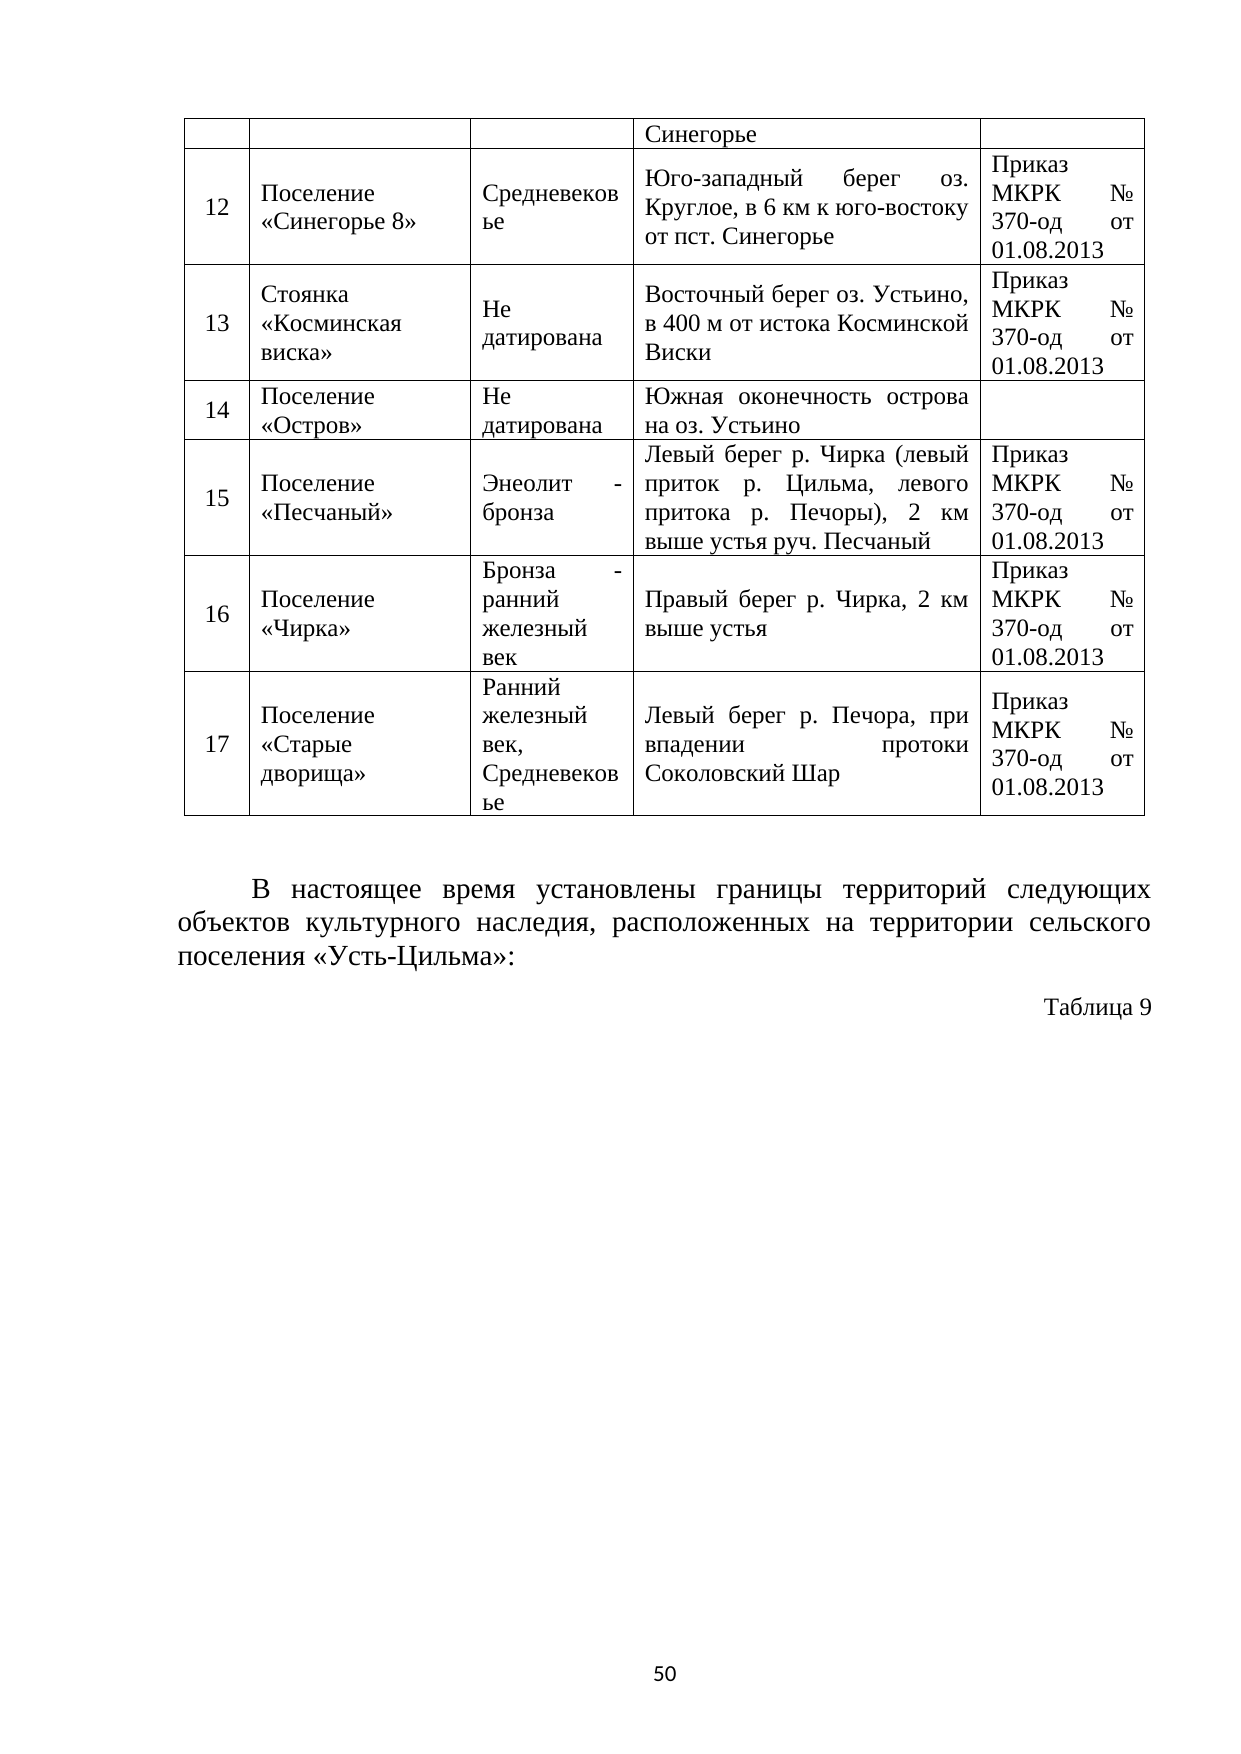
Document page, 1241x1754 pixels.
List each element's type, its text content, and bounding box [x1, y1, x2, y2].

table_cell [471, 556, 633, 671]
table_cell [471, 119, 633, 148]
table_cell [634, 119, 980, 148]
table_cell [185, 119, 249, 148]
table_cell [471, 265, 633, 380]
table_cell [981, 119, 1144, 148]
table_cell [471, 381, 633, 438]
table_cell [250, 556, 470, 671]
text Таблица 9 [177, 992, 1152, 1021]
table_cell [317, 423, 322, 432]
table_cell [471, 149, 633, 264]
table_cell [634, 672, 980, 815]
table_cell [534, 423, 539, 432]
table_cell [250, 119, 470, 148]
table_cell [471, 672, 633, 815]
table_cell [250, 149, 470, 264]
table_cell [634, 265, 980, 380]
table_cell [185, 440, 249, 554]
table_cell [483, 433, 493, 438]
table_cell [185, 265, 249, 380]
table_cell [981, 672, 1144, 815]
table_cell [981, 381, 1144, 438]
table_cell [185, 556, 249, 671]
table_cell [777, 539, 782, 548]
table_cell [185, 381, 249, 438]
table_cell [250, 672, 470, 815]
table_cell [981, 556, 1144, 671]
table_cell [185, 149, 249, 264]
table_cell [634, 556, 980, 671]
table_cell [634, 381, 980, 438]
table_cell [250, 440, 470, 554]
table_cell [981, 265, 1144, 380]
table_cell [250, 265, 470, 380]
text В настоящее время установлены границы территорий следующих объектов культурного наследия, расположенных на территории сельского поселения «Усть-Цильма»: [177, 871, 1152, 971]
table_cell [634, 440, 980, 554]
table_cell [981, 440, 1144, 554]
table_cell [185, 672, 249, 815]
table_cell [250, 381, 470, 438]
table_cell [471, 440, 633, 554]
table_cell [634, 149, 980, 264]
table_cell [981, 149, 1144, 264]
